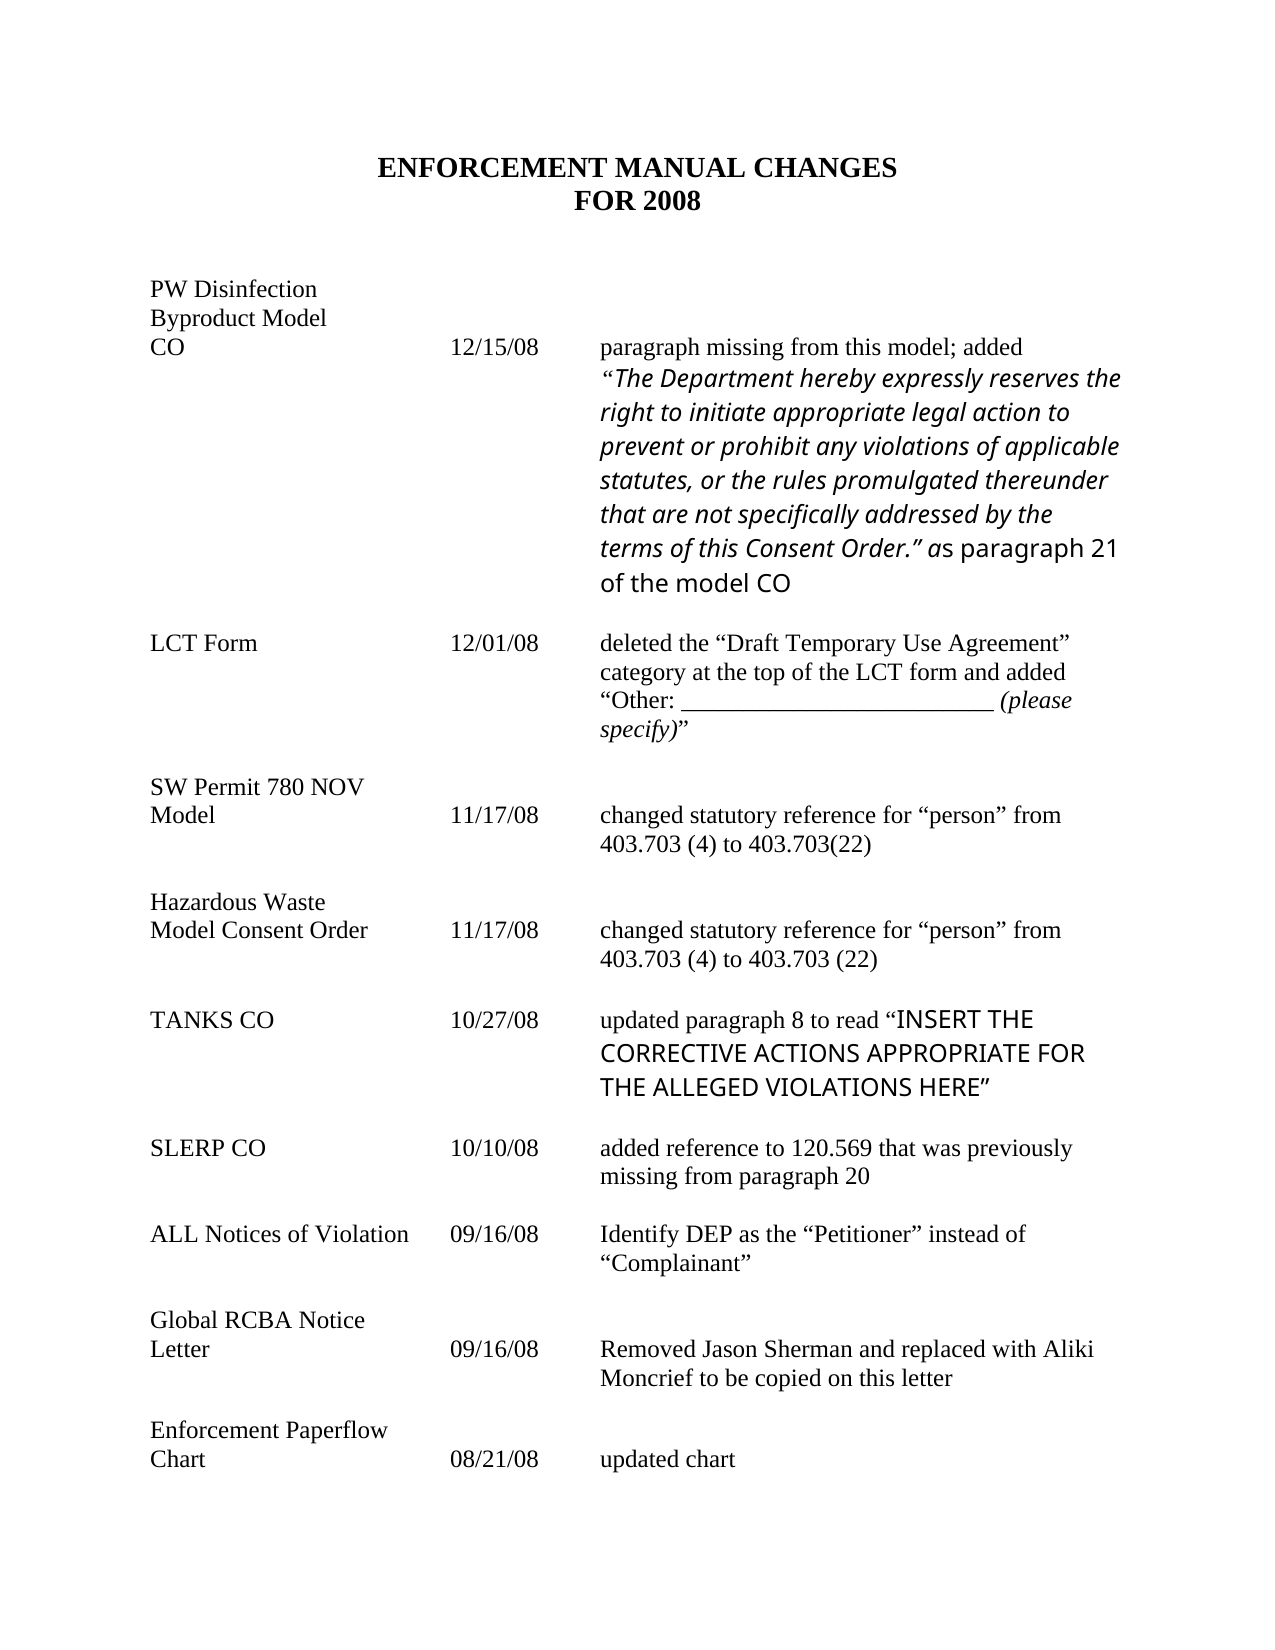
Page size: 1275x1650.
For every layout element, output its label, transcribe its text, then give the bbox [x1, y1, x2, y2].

text Byproduct Model [150, 303, 1125, 332]
text Chart 08/21/08 updated chart [150, 1444, 1125, 1473]
text “The Department hereby expressly reserves the right to initiate appropriate legal action to prevent or prohibit any violations of applicable statutes, or the rules promulgated thereunder that are not specifically addressed by the terms of this Consent Order.” as paragraph 21 of the model CO [600, 361, 1125, 599]
text TANKS CO 10/27/08 updated paragraph 8 to read “INSERT THE CORRECTIVE ACTIONS APPROPRIATE FOR THE ALLEGED VIOLATIONS HERE” [150, 1002, 1125, 1104]
text Letter 09/16/08 Removed Jason Sherman and replaced with Aliki Moncrief to be copied on this letter [150, 1334, 1125, 1391]
text SW Permit 780 NOV [150, 772, 1125, 801]
text SLERP CO 10/10/08 added reference to 120.569 that was previously missing from paragraph 20 [150, 1133, 1125, 1190]
text LCT Form 12/01/08 deleted the “Draft Temporary Use Agreement” category at the top of the LCT form and added “Other: _________________________ (please specify)” [150, 628, 1125, 743]
text Global RCBA Notice [150, 1305, 1125, 1334]
title ENFORCEMENT MANUAL CHANGES [150, 150, 1125, 183]
text Hazardous Waste [150, 887, 1125, 916]
text Enforcement Paperflow [150, 1416, 1125, 1444]
text PW Disinfection [150, 274, 1125, 303]
text Model Consent Order 11/17/08 changed statutory reference for “person” from 403.703 (4) to 403.703 (22) [150, 916, 1125, 973]
text ALL Notices of Violation 09/16/08 Identify DEP as the “Petitioner” instead of “Complainant” [150, 1219, 1125, 1276]
text CO 12/15/08 paragraph missing from this model; added [150, 332, 1125, 361]
text Model 11/17/08 changed statutory reference for “person” from 403.703 (4) to 403.703(22) [150, 801, 1125, 858]
text FOR 2008 [150, 183, 1125, 217]
